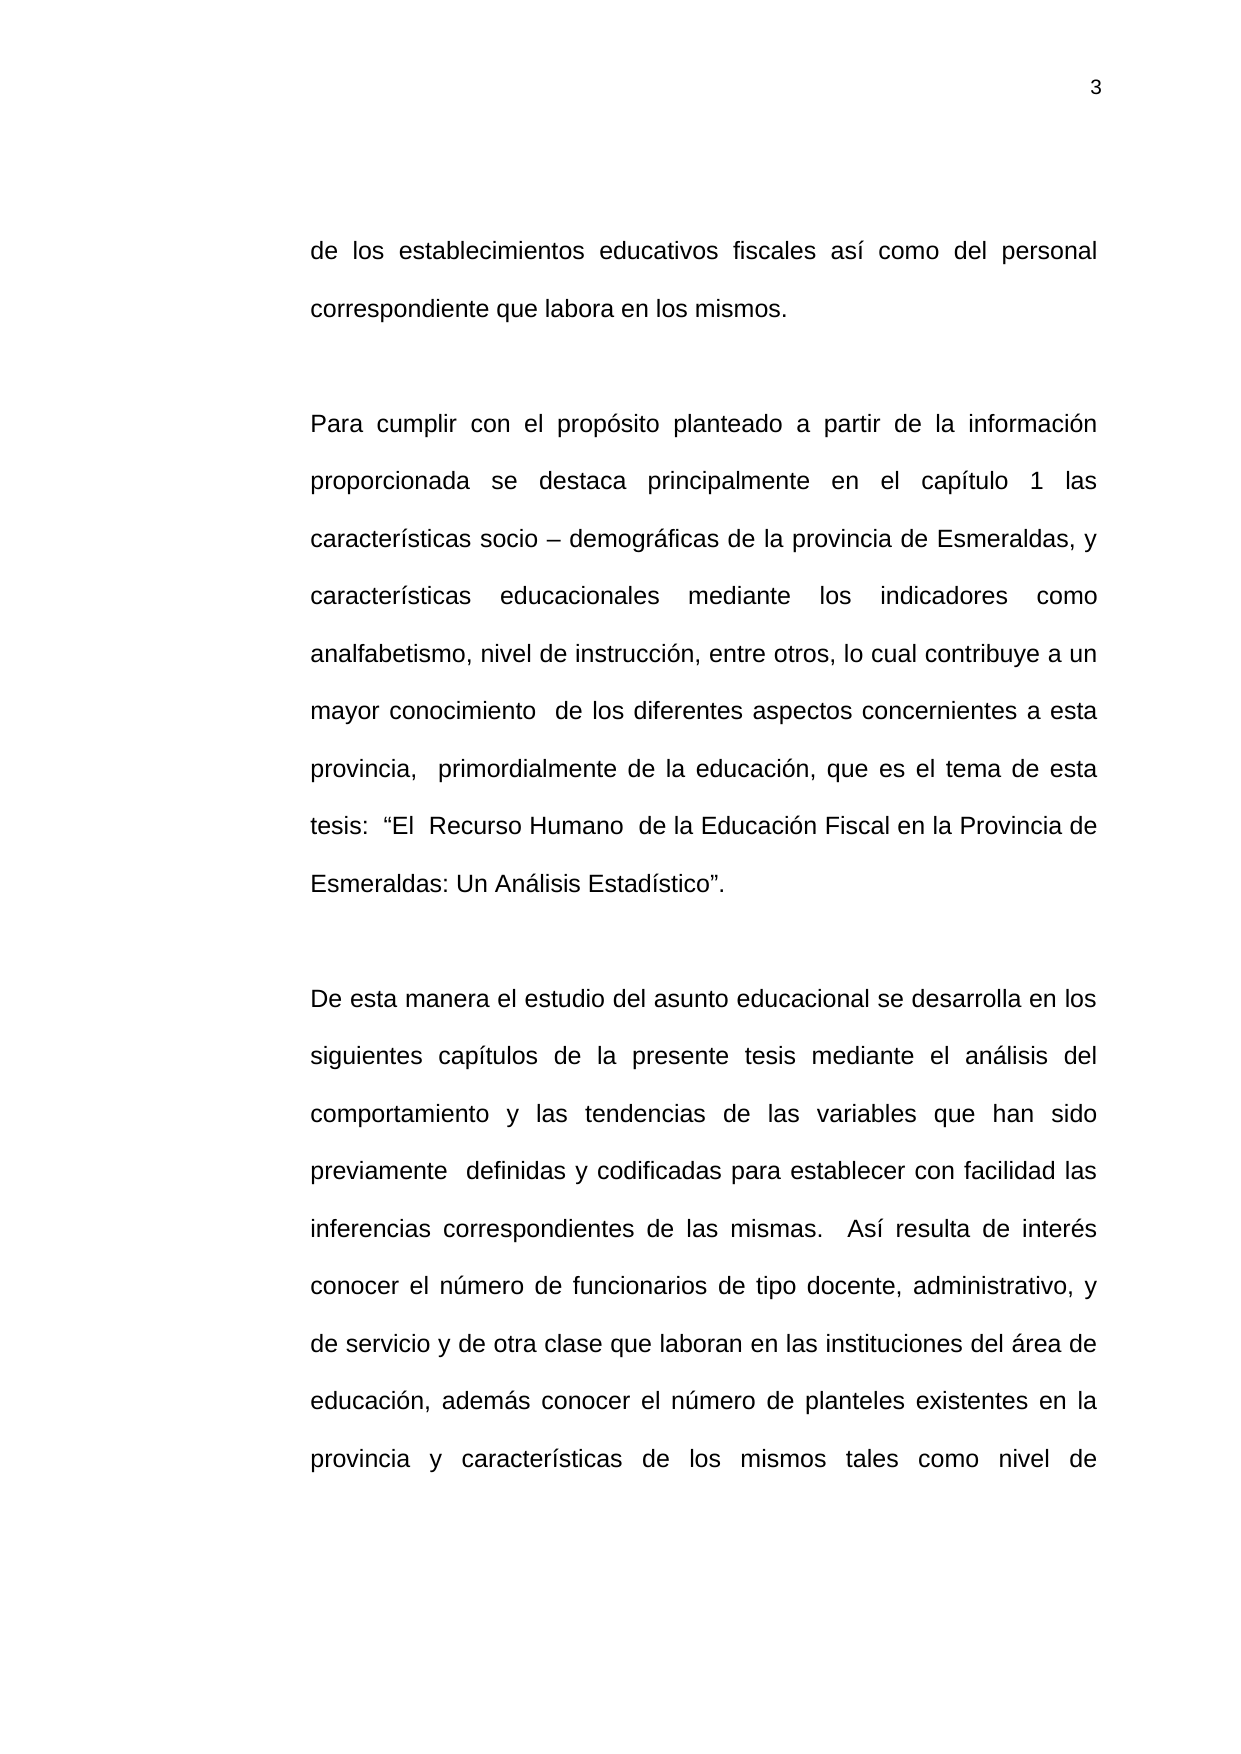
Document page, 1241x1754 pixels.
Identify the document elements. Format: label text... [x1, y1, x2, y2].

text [310, 236, 1098, 322]
text Para cumplir con el propósito planteado a partir de la información proporcionada se destaca principalmente en el capítulo 1 las características socio – demográficas de la provincia de Esmeraldas, y características educacionales mediante los indicadores como analfabetismo, nivel de instrucción, entre otros, lo cual contribuye a un mayor conocimiento de los diferentes aspectos concernientes a esta provincia, primordialmente de la educación, que es el tema de esta tesis: “El Recurso Humano de la Educación Fiscal en la Provincia de Esmeraldas: Un Análisis Estadístico”. [310, 409, 1098, 897]
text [310, 984, 1098, 1472]
